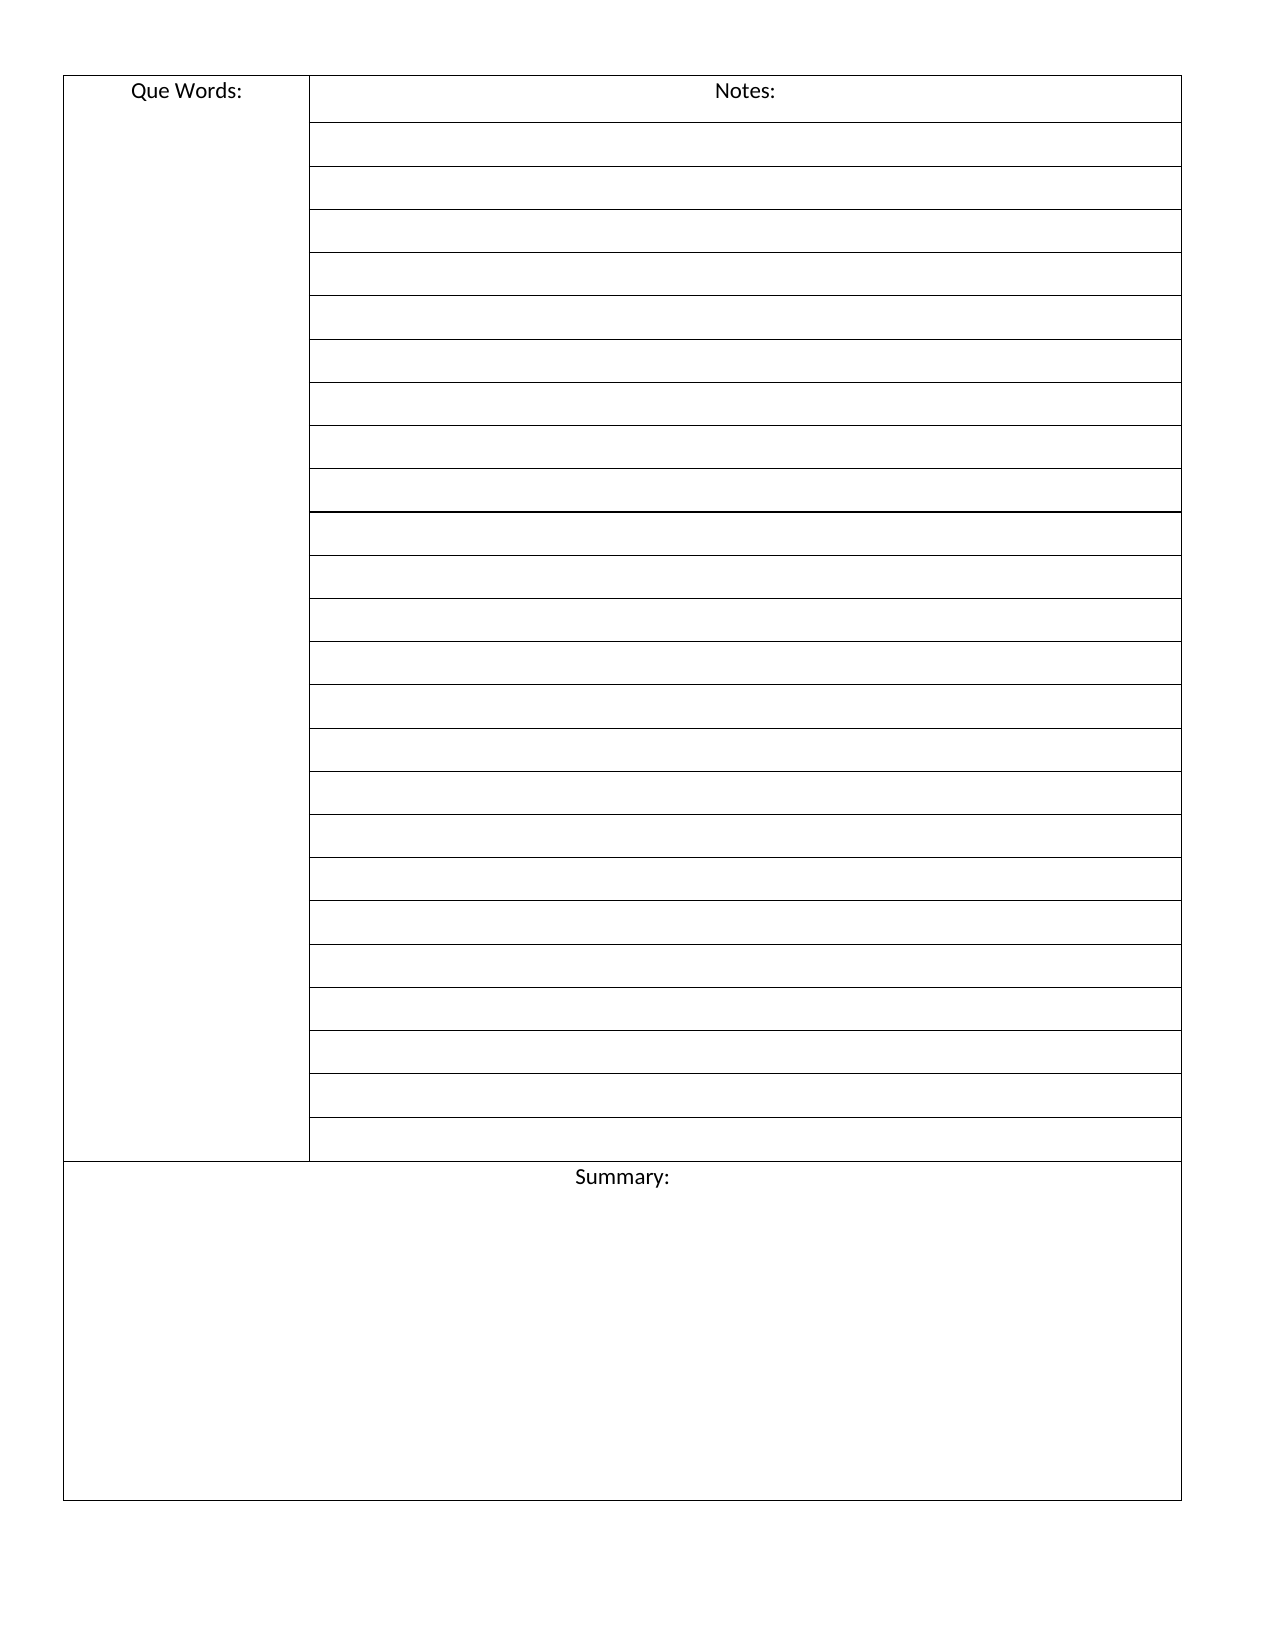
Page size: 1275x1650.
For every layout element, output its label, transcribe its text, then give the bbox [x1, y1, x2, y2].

table_cell [310, 426, 1181, 468]
table_cell [310, 556, 1181, 598]
table_cell [310, 253, 1181, 295]
table_cell [310, 945, 1181, 987]
table_cell [310, 599, 1181, 641]
table_cell [310, 210, 1181, 252]
table_cell [310, 1031, 1181, 1073]
table_cell [310, 296, 1181, 338]
table_cell [310, 383, 1181, 425]
table_cell [310, 815, 1181, 857]
table_header Notes: [310, 76, 1181, 122]
table_cell [310, 988, 1181, 1030]
table_cell [310, 513, 1181, 554]
table_cell [310, 685, 1181, 727]
table_cell [310, 340, 1181, 382]
table_cell [310, 123, 1181, 166]
table_cell [310, 901, 1181, 944]
table_cell [310, 772, 1181, 814]
table_cell [310, 642, 1181, 684]
table_cell [310, 167, 1181, 209]
table_cell [310, 1074, 1181, 1117]
table_cell [310, 729, 1181, 771]
table_cell [310, 858, 1181, 900]
table_cell [310, 1118, 1181, 1161]
table_header Que Words: [64, 76, 309, 1161]
table_cell [310, 469, 1181, 511]
table_cell Summary: [64, 1162, 1181, 1500]
